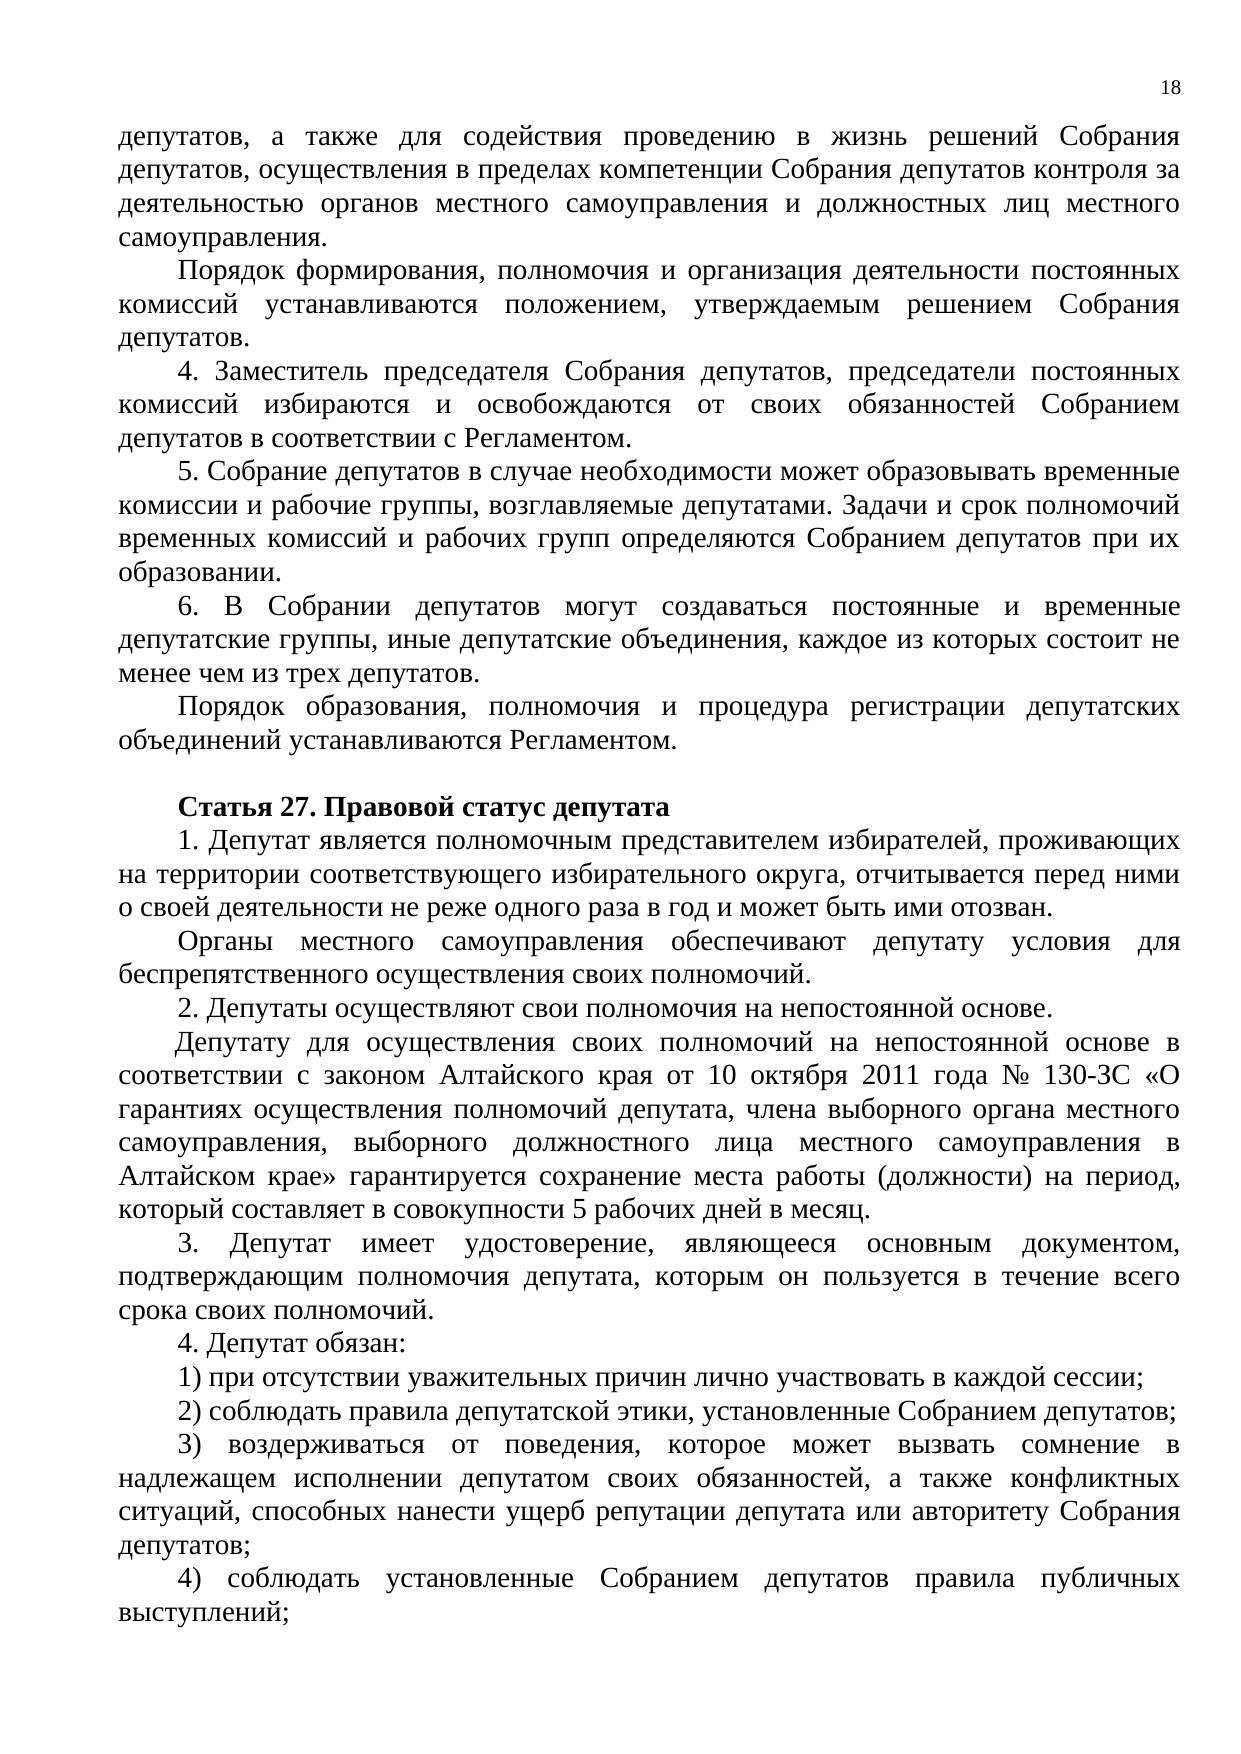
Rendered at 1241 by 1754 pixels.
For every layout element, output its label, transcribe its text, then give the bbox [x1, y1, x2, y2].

text 3) воздерживаться от поведения, которое может вызвать сомнение в надлежащем исполнении депутатом своих обязанностей, а также конфликтных ситуаций, способных нанести ущерб репутации депутата или авторитету Собрания депутатов; [118, 1426, 1181, 1560]
subtitle Статья 27. Правовой статус депутата [118, 789, 1181, 822]
text Порядок образования, полномочия и процедура регистрации депутатских объединений устанавливаются Регламентом. [118, 688, 1181, 755]
text 4. Депутат обязан: [118, 1326, 1181, 1359]
text 2. Депутаты осуществляют свои полномочия на непостоянной основе. [118, 990, 1181, 1024]
text 5. Собрание депутатов в случае необходимости может образовывать временные комиссии и рабочие группы, возглавляемые депутатами. Задачи и срок полномочий временных комиссий и рабочих групп определяются Собранием депутатов при их образовании. [118, 453, 1181, 588]
text 4. Заместитель председателя Собрания депутатов, председатели постоянных комиссий избираются и освобождаются от своих обязанностей Собранием депутатов в соответствии с Регламентом. [118, 353, 1181, 453]
text Порядок формирования, полномочия и организация деятельности постоянных комиссий устанавливаются положением, утверждаемым решением Собрания депутатов. [118, 252, 1181, 353]
text 6. В Собрании депутатов могут создаваться постоянные и временные депутатские группы, иные депутатские объединения, каждое из которых состоит не менее чем из трех депутатов. [118, 588, 1181, 688]
text 4) соблюдать установленные Собранием депутатов правила публичных выступлений; [118, 1560, 1181, 1627]
text 3. Депутат имеет удостоверение, являющееся основным документом, подтверждающим полномочия депутата, которым он пользуется в течение всего срока своих полномочий. [118, 1225, 1181, 1326]
text Органы местного самоуправления обеспечивают депутату условия для беспрепятственного осуществления своих полномочий. [118, 923, 1181, 990]
text 2) соблюдать правила депутатской этики, установленные Собранием депутатов; [118, 1393, 1181, 1426]
text Депутату для осуществления своих полномочий на непостоянной основе в соответствии с законом Алтайского края от 10 октября 2011 года № 130-ЗС «О гарантиях осуществления полномочий депутата, члена выборного органа местного самоуправления, выборного должностного лица местного самоуправления в Алтайском крае» гарантируется сохранение места работы (должности) на период, который составляет в совокупности 5 рабочих дней в месяц. [118, 1024, 1181, 1225]
text 1) при отсутствии уважительных причин лично участвовать в каждой сессии; [118, 1359, 1181, 1393]
text 1. Депутат является полномочным представителем избирателей, проживающих на территории соответствующего избирательного округа, отчитывается перед ними о своей деятельности не реже одного раза в год и может быть ими отозван. [118, 822, 1181, 923]
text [118, 118, 1181, 252]
